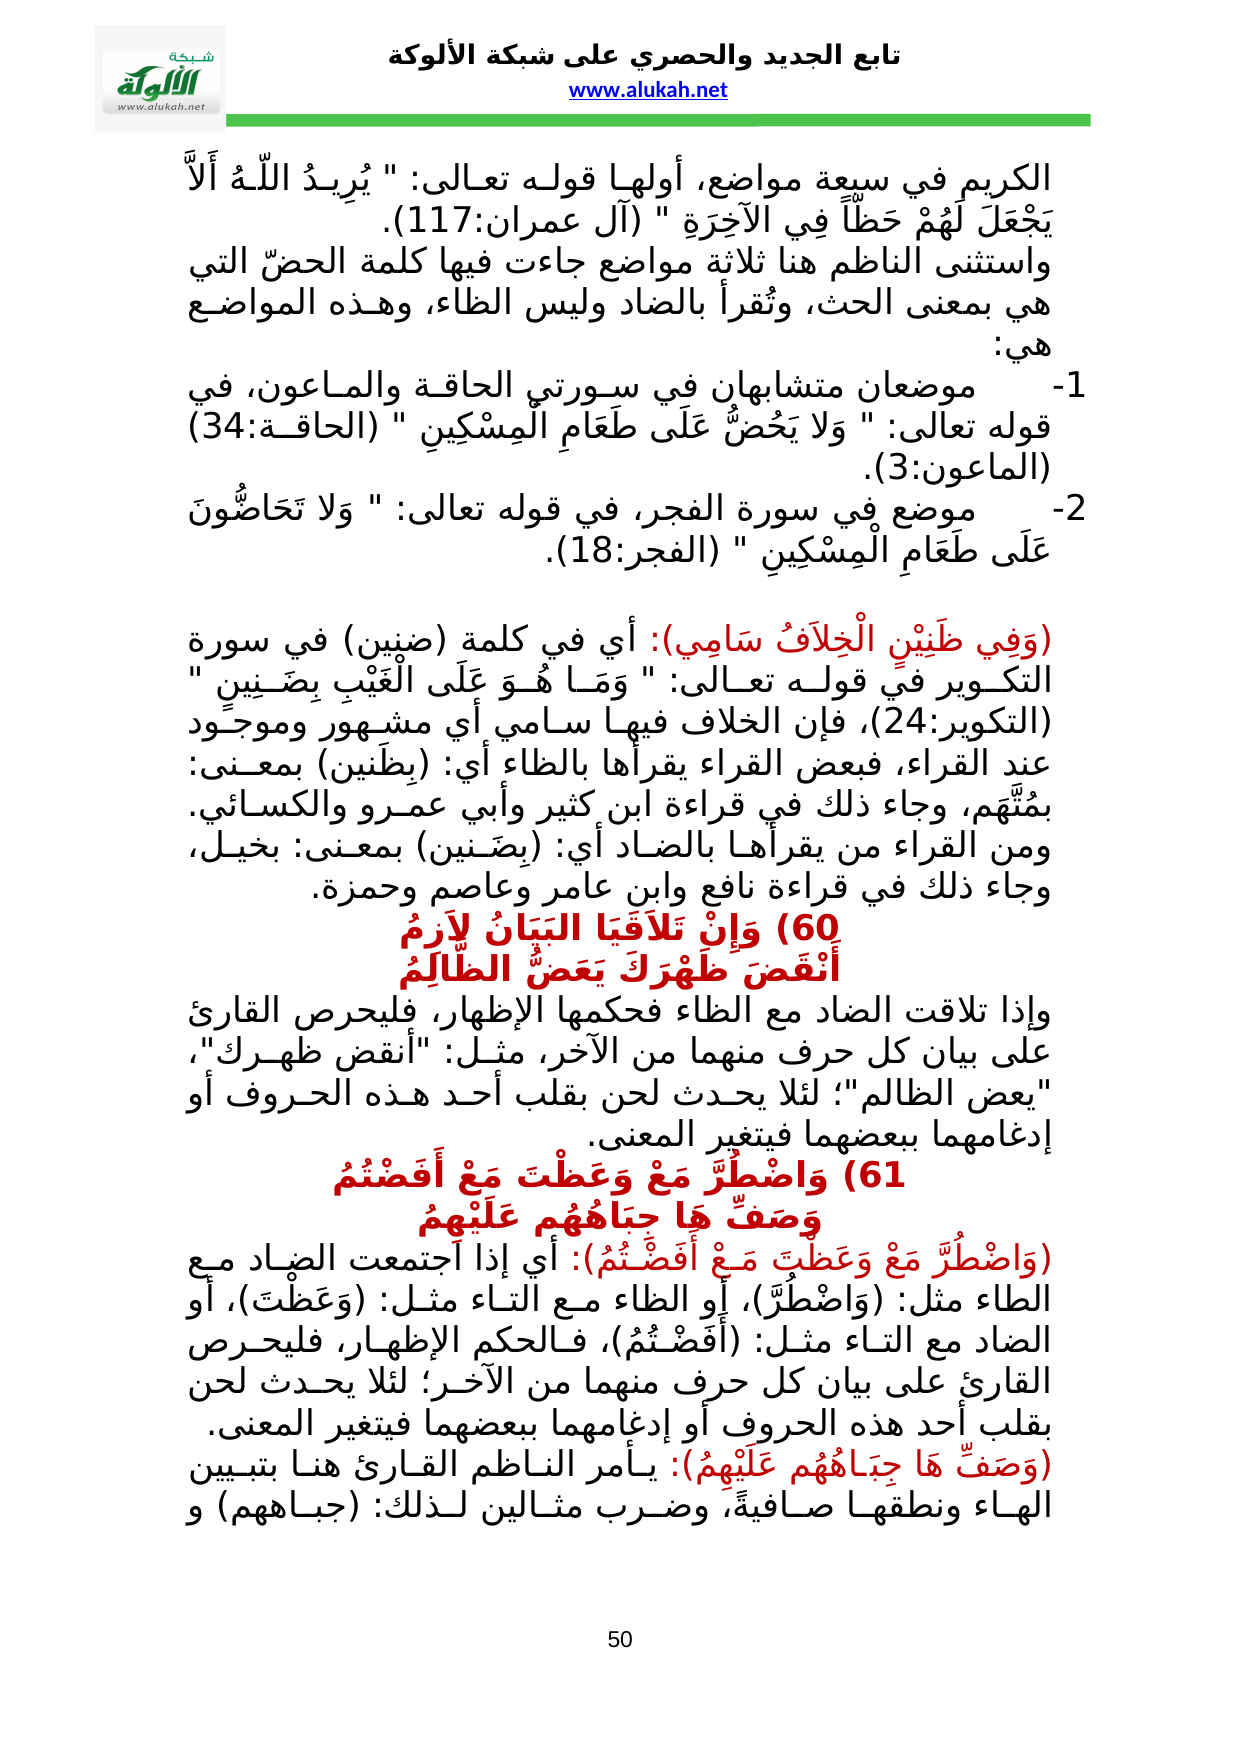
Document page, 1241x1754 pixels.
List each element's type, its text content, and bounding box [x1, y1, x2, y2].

text 61) وَاضْطُرَّ مَعْ وَعَظْتَ مَعْ أَفَضْتُمُ وَصَفِّ هَا جِبَاهُهُم عَلَيْهِمُ [187, 1155, 1053, 1237]
text 60) وَإِنْ تَلاَقَيَا البَيَانُ لاَزِمُ أَنْقَضَ ظَهْرَكَ يَعَضُّ الظَّالِمُ [187, 907, 1053, 990]
list موضعان متشابهان في سورتي الحاقة والماعون، في قوله تعالى: " وَلا يَحُضُّ عَلَى طَعَامِ الْمِسْكِينِ " (الحاقة:34) (الماعون:3). [187, 364, 1053, 488]
list موضع في سورة الفجر، في قوله تعالى: " وَلا تَحَاضُّونَ عَلَى طَعَامِ الْمِسْكِينِ " (الفجر:18). [187, 488, 1053, 570]
text (وَفِي ظَنِيْنٍ الْخِلاَفُ سَامِي): أي في كلمة (ضنين) في سورة التكوير في قوله تعالى: " وَمَا هُوَ عَلَى الْغَيْبِ بِضَنِينٍ " (التكوير:24)، فإن الخلاف فيها سامي أي مشهور وموجود عند القراء، فبعض القراء يقرأها بالظاء أي: (بِظَنين) بمعنى: بمُتَّهَم، وجاء ذلك في قراءة ابن كثير وأبي عمرو والكسائي. ومن القراء من يقرأها بالضاد أي: (بِضَنين) بمعنى: بخيل، وجاء ذلك في قراءة نافع وابن عامر وعاصم وحمزة. [187, 618, 1053, 907]
text (وَاضْطُرَّ مَعْ وَعَظْتَ مَعْ أَفَضْتُمُ): أي إذا اجتمعت الضاد مع الطاء مثل: (وَاضْطُرَّ)، أو الظاء مع التاء مثل: (وَعَظْتَ)، أو الضاد مع التاء مثل: (أَفَضْتُمُ)، فالحكم الإظهار، فليحرص القارئ على بيان كل حرف منهما من الآخر؛ لئلا يحدث لحن بقلب أحد هذه الحروف أو إدغامهما ببعضهما فيتغير المعنى. [187, 1237, 1053, 1443]
text وإذا تلاقت الضاد مع الظاء فحكمها الإظهار، فليحرص القارئ على بيان كل حرف منهما من الآخر، مثل: "أنقض ظهرك"، "يعض الظالم"؛ لئلا يحدث لحن بقلب أحد هذه الحروف أو إدغامهما ببعضهما فيتغير المعنى. [187, 990, 1053, 1155]
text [187, 1443, 1053, 1526]
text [187, 158, 1053, 240]
text واستثنى الناظم هنا ثلاثة مواضع جاءت فيها كلمة الحضّ التي هي بمعنى الحث، وتُقرأ بالضاد وليس الظاء، وهذه المواضع هي: [187, 240, 1053, 364]
